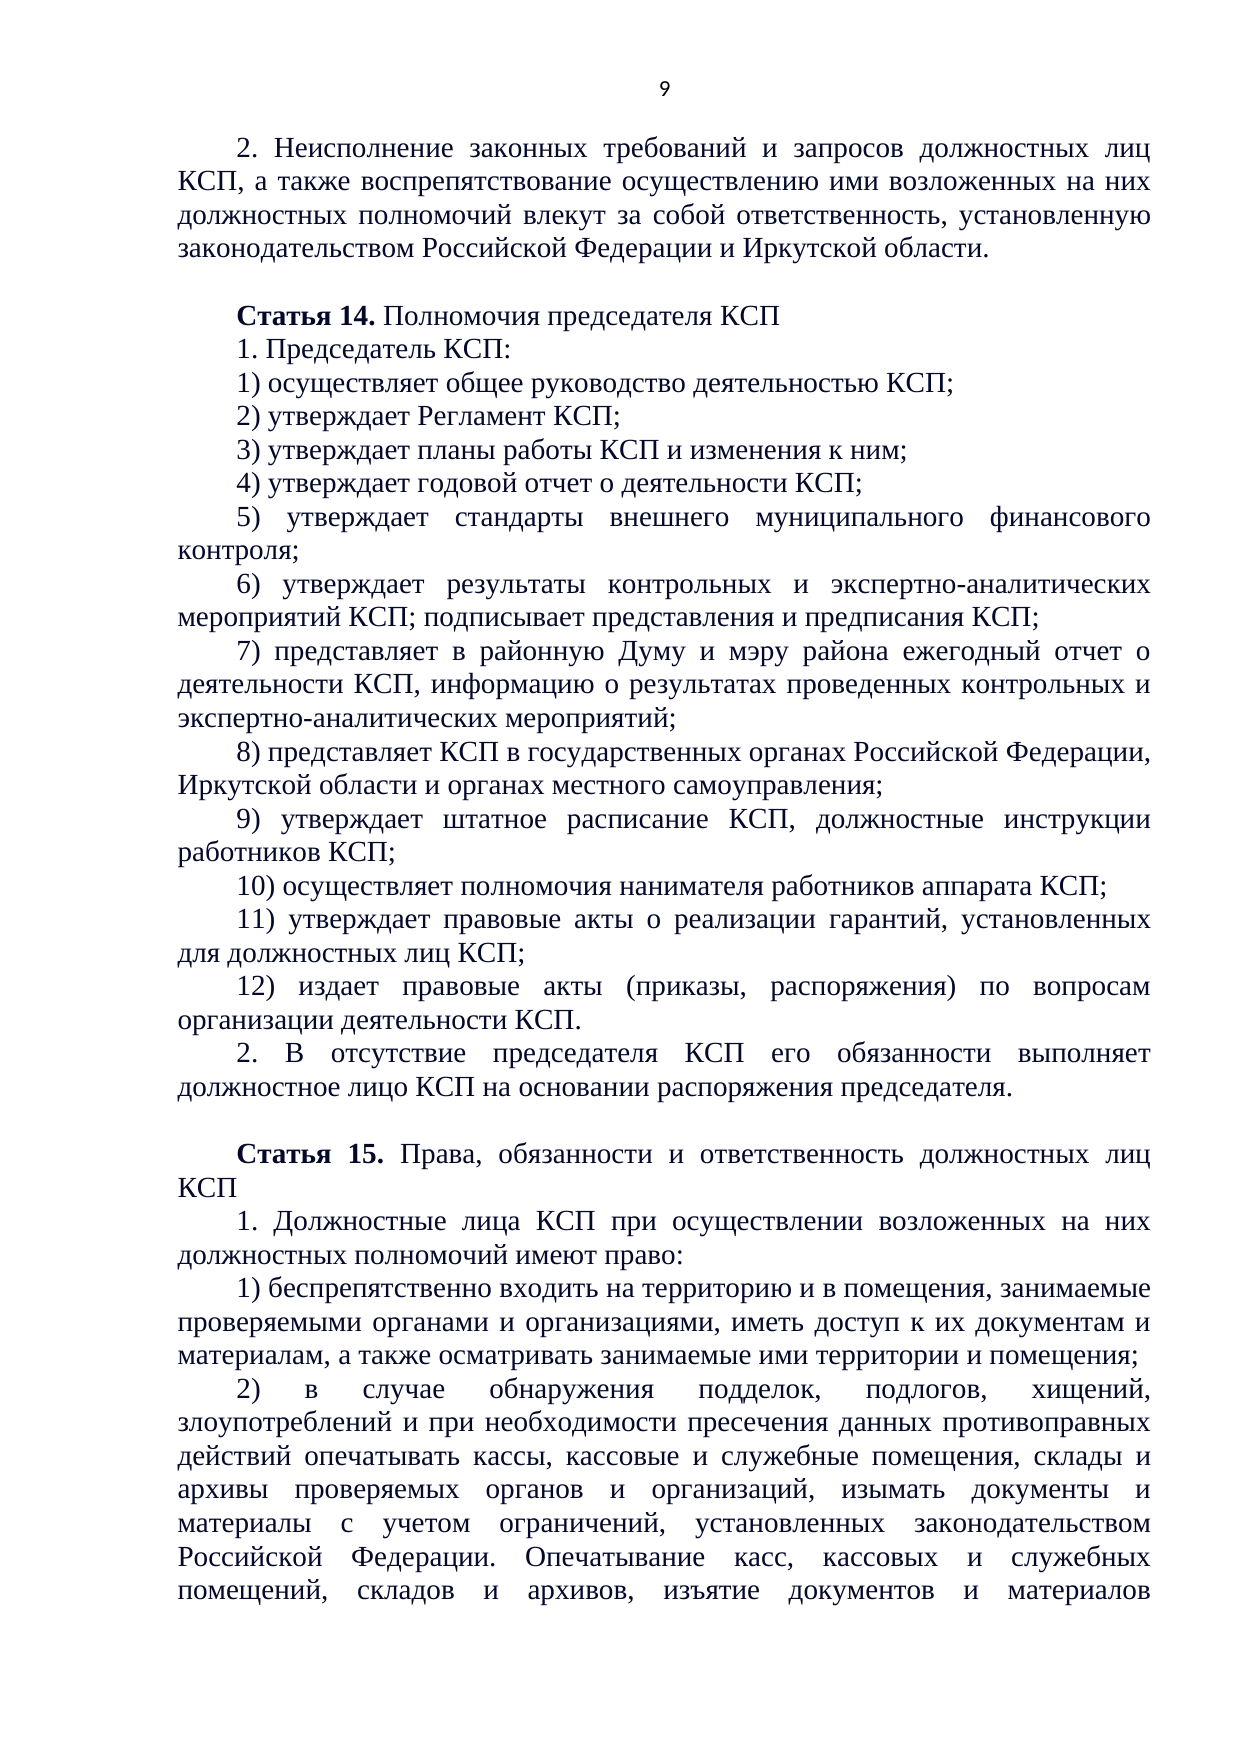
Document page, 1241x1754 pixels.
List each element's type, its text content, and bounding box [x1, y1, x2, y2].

text 2) утверждает Регламент КСП; [177, 398, 1152, 432]
text 4) утверждает годовой отчет о деятельности КСП; [177, 465, 1152, 499]
text 7) представляет в районную Думу и мэру района ежегодный отчет о деятельности КСП, информацию о результатах проведенных контрольных и экспертно-аналитических мероприятий; [177, 633, 1152, 734]
text 1) беспрепятственно входить на территорию и в помещения, занимаемые проверяемыми органами и организациями, иметь доступ к их документам и материалам, а также осматривать занимаемые ими территории и помещения; [177, 1270, 1152, 1371]
text Статья 15. Права, обязанности и ответственность должностных лиц КСП [177, 1136, 1152, 1203]
text 12) издает правовые акты (приказы, распоряжения) по вопросам организации деятельности КСП. [177, 968, 1152, 1036]
text 5) утверждает стандарты внешнего муниципального финансового контроля; [177, 499, 1152, 566]
text 1) осуществляет общее руководство деятельностью КСП; [177, 365, 1152, 398]
text 8) представляет КСП в государственных органах Российской Федерации, Иркутской области и органах местного самоуправления; [177, 734, 1152, 801]
text 3) утверждает планы работы КСП и изменения к ним; [177, 432, 1152, 465]
text 2. В отсутствие председателя КСП его обязанности выполняет должностное лицо КСП на основании распоряжения председателя. [177, 1036, 1152, 1103]
text 9) утверждает штатное расписание КСП, должностные инструкции работников КСП; [177, 801, 1152, 868]
text 2. Неисполнение законных требований и запросов должностных лиц КСП, а также воспрепятствование осуществлению ими возложенных на них должностных полномочий влекут за собой ответственность, установленную законодательством Российской Федерации и Иркутской области. [177, 130, 1152, 264]
text 10) осуществляет полномочия нанимателя работников аппарата КСП; [177, 868, 1152, 901]
text 1. Председатель КСП: [177, 331, 1152, 365]
text Статья 14. Полномочия председателя КСП [177, 298, 1152, 331]
text 6) утверждает результаты контрольных и экспертно-аналитических мероприятий КСП; подписывает представления и предписания КСП; [177, 566, 1152, 633]
text 1. Должностные лица КСП при осуществлении возложенных на них должностных полномочий имеют право: [177, 1203, 1152, 1270]
text 11) утверждает правовые акты о реализации гарантий, установленных для должностных лиц КСП; [177, 901, 1152, 968]
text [177, 1371, 1152, 1606]
